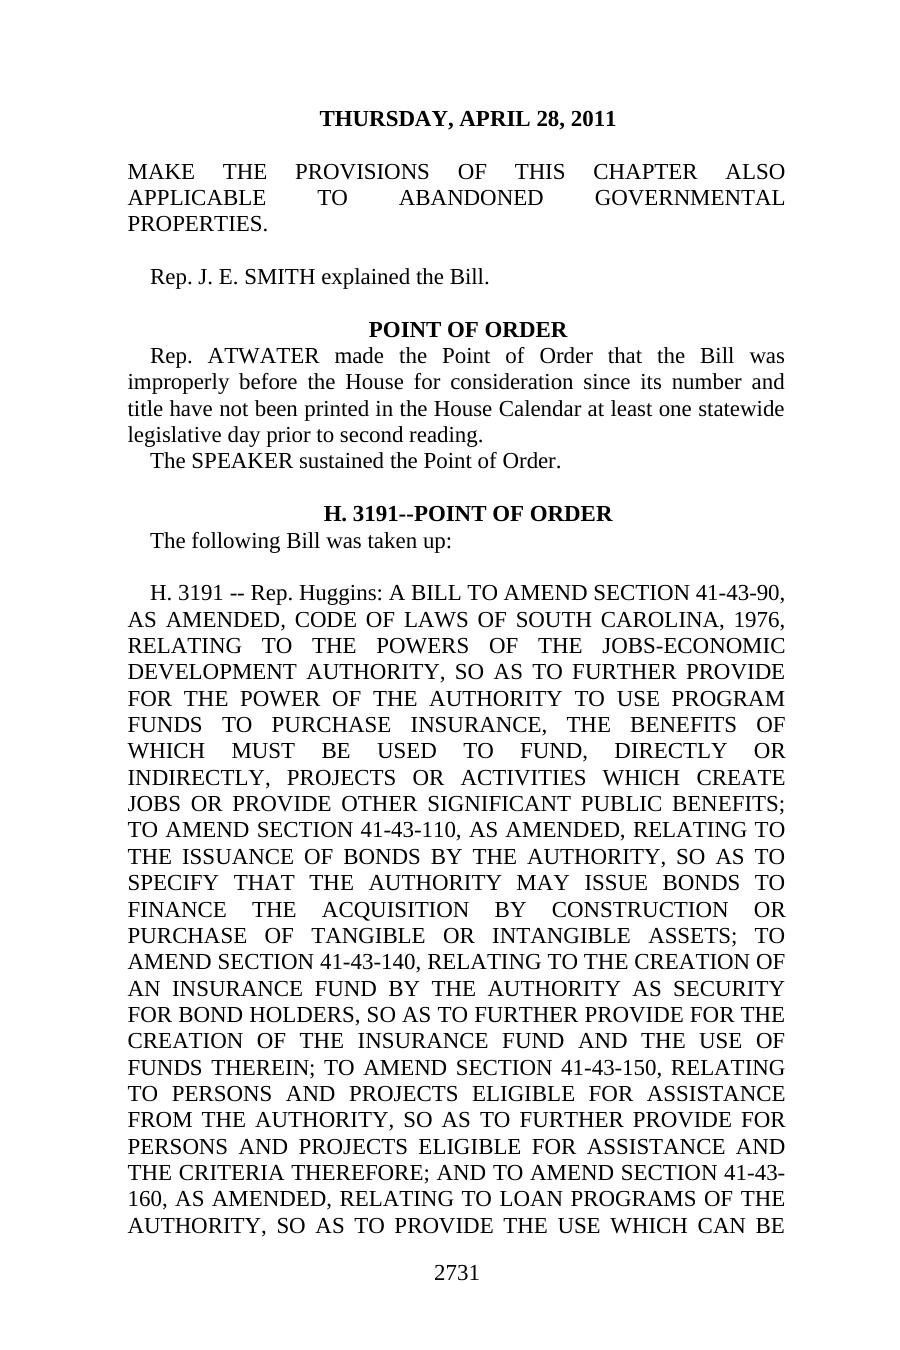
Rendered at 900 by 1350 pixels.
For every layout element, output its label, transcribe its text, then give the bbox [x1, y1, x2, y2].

text The SPEAKER sustained the Point of Order. [127, 448, 786, 474]
text H. 3191--POINT OF ORDER [127, 500, 786, 527]
text Rep. ATWATER made the Point of Order that the Bill was improperly before the House for consideration since its number and title have not been printed in the House Calendar at least one statewide legislative day prior to second reading. [127, 342, 786, 448]
text The following Bill was taken up: [127, 527, 786, 553]
text Rep. J. E. SMITH explained the Bill. [127, 263, 786, 289]
text POINT OF ORDER [127, 316, 786, 342]
